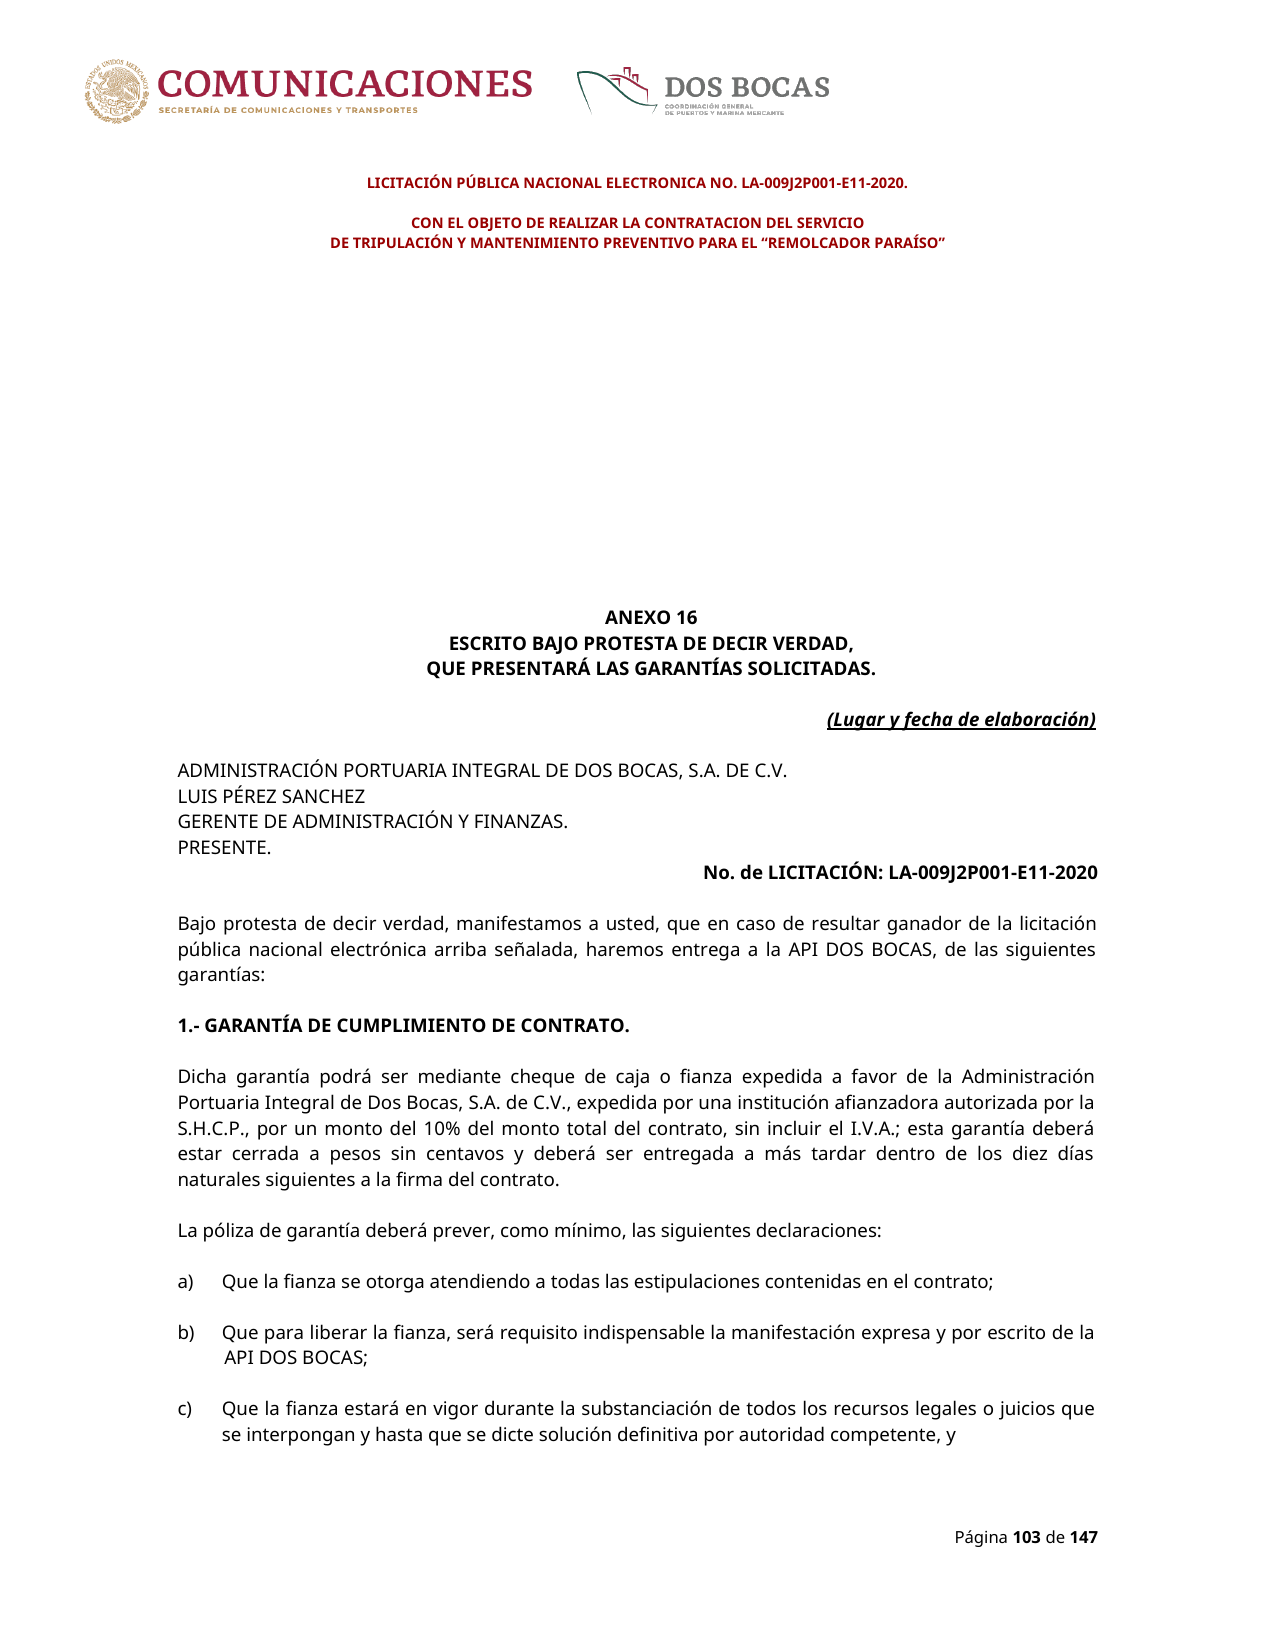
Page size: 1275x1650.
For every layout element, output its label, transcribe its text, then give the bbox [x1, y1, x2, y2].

text Bajo protesta de decir verdad, manifestamos a usted, que en caso de resultar ganador de la licitación pública nacional electrónica arriba señalada, haremos entrega a la API DOS BOCAS, de las siguientes garantías: [177, 911, 1098, 987]
text (Lugar y fecha de elaboración) [177, 707, 1098, 732]
list Que la fianza se otorga atendiendo a todas las estipulaciones contenidas en el contrato; [177, 1268, 1095, 1293]
text QUE PRESENTARÁ LAS GARANTÍAS SOLICITADAS. [177, 656, 1125, 681]
picture [577, 67, 829, 115]
text ADMINISTRACIÓN PORTUARIA INTEGRAL DE DOS BOCAS, S.A. DE C.V. [177, 758, 1098, 783]
picture [80, 51, 536, 134]
list Que para liberar la fianza, será requisito indispensable la manifestación expresa y por escrito de la API DOS BOCAS; [177, 1319, 1095, 1370]
text LUIS PÉREZ SANCHEZ [177, 783, 1098, 809]
text GERENTE DE ADMINISTRACIÓN Y FINANZAS. [177, 809, 1098, 834]
list Que la fianza estará en vigor durante la substanciación de todos los recursos legales o juicios que se interpongan y hasta que se dicte solución definitiva por autoridad competente, y [177, 1396, 1095, 1447]
text Dicha garantía podrá ser mediante cheque de caja o fianza expedida a favor de la Administración Portuaria Integral de Dos Bocas, S.A. de C.V., expedida por una institución afianzadora autorizada por la S.H.C.P., por un monto del 10% del monto total del contrato, sin incluir el I.V.A.; esta garantía deberá estar cerrada a pesos sin centavos y deberá ser entregada a más tardar dentro de los diez días naturales siguientes a la firma del contrato. [177, 1064, 1095, 1191]
text ESCRITO BAJO PROTESTA DE DECIR VERDAD, [177, 630, 1125, 656]
text 1.- GARANTÍA DE CUMPLIMIENTO DE CONTRATO. [177, 1013, 1098, 1038]
text ANEXO 16 [177, 604, 1125, 630]
text PRESENTE. [177, 834, 1098, 860]
text No. de LICITACIÓN: LA-009J2P001-E11-2020 [177, 860, 1098, 885]
text La póliza de garantía deberá prever, como mínimo, las siguientes declaraciones: [177, 1217, 1095, 1242]
